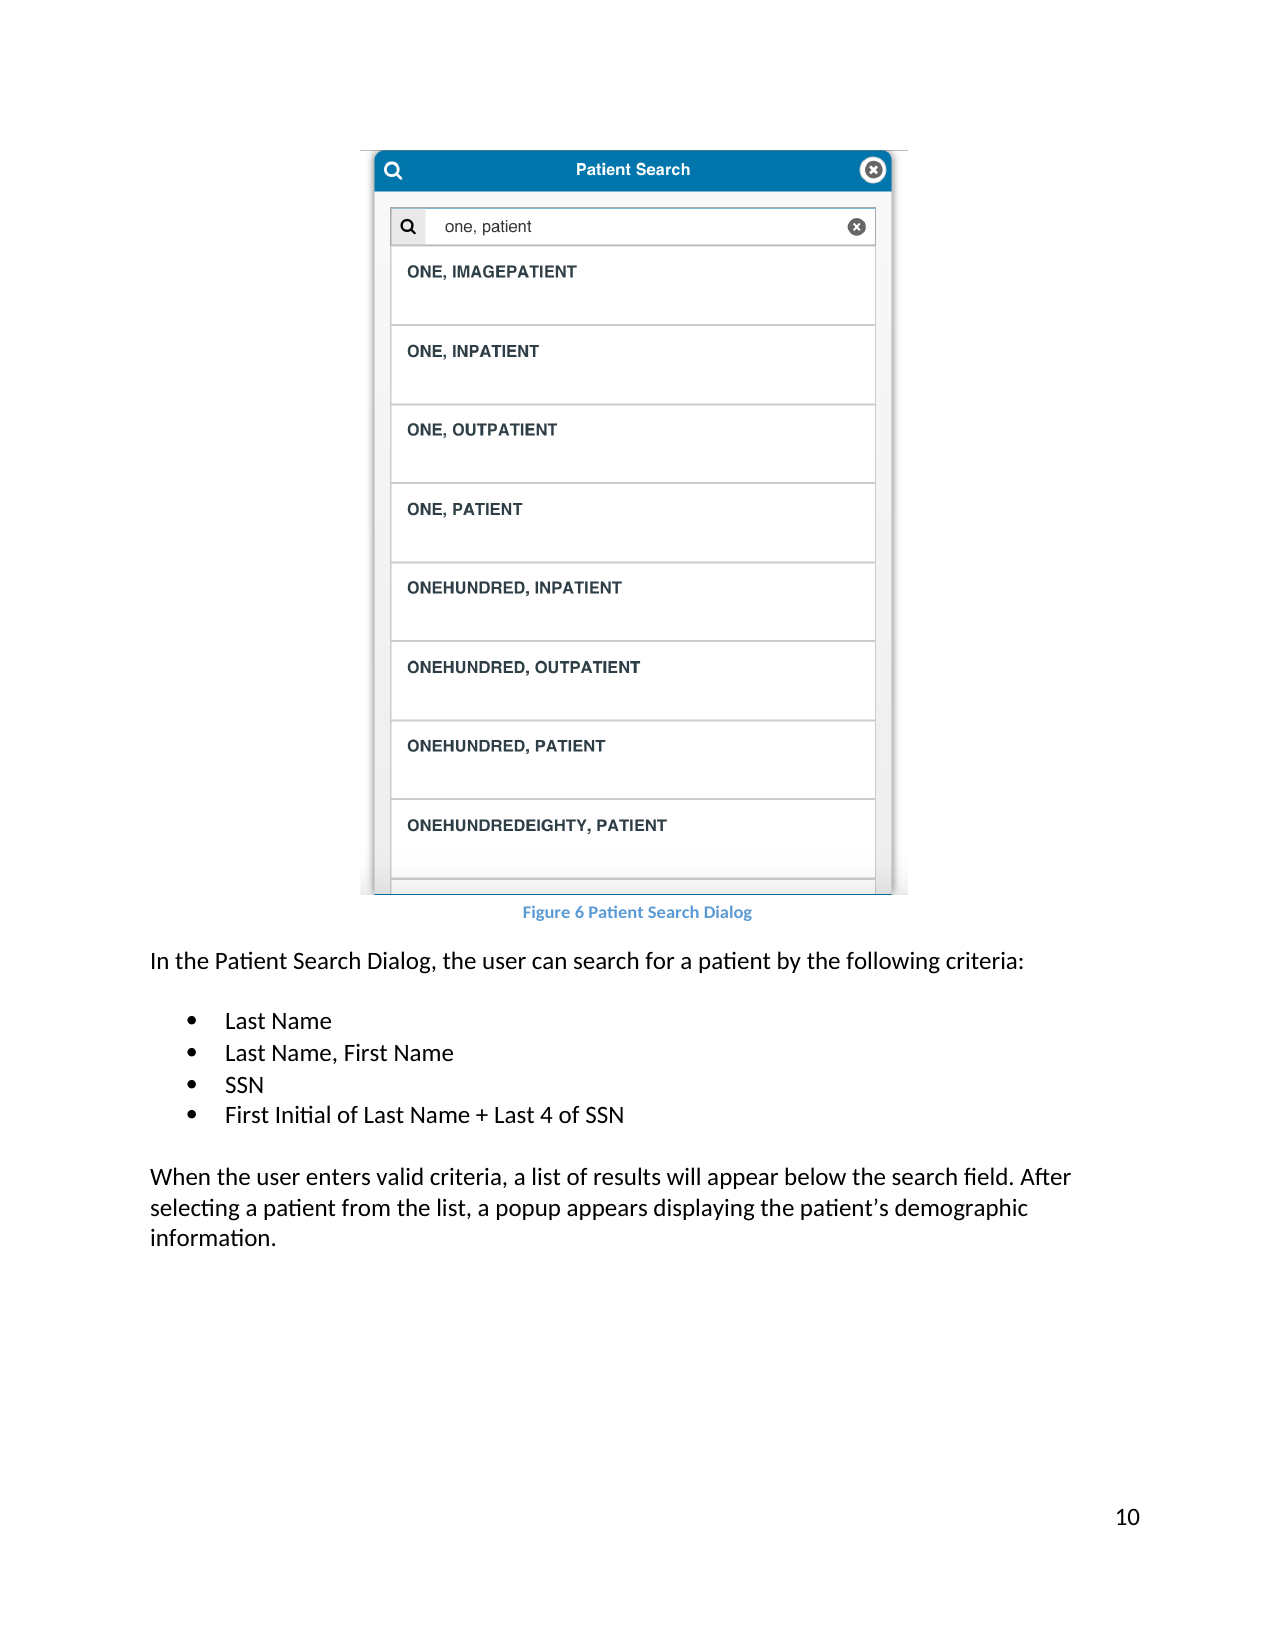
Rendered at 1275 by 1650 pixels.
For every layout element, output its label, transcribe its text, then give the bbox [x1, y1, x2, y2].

picture [617, 167, 623, 174]
list SSN [187, 1068, 1135, 1099]
list Last Name [187, 1005, 1135, 1036]
picture [385, 162, 401, 178]
picture [682, 164, 689, 174]
picture [360, 150, 909, 895]
list Last Name, First Name [187, 1036, 1135, 1068]
picture [860, 157, 886, 183]
picture [578, 164, 585, 174]
text In the Patient Search Dialog, the user can search for a patient by the following criteria: [150, 945, 1135, 975]
text When the user enters valid criteria, a list of results will appear below the search field. After selecting a patient from the list, a popup appears displaying the patient’s demographic information. [150, 1161, 1135, 1253]
picture [603, 164, 614, 174]
picture [648, 167, 655, 174]
list First Initial of Last Name + Last 4 of SSN [187, 1099, 1135, 1130]
text Figure 6 Patient Search Dialog [191, 901, 1083, 923]
